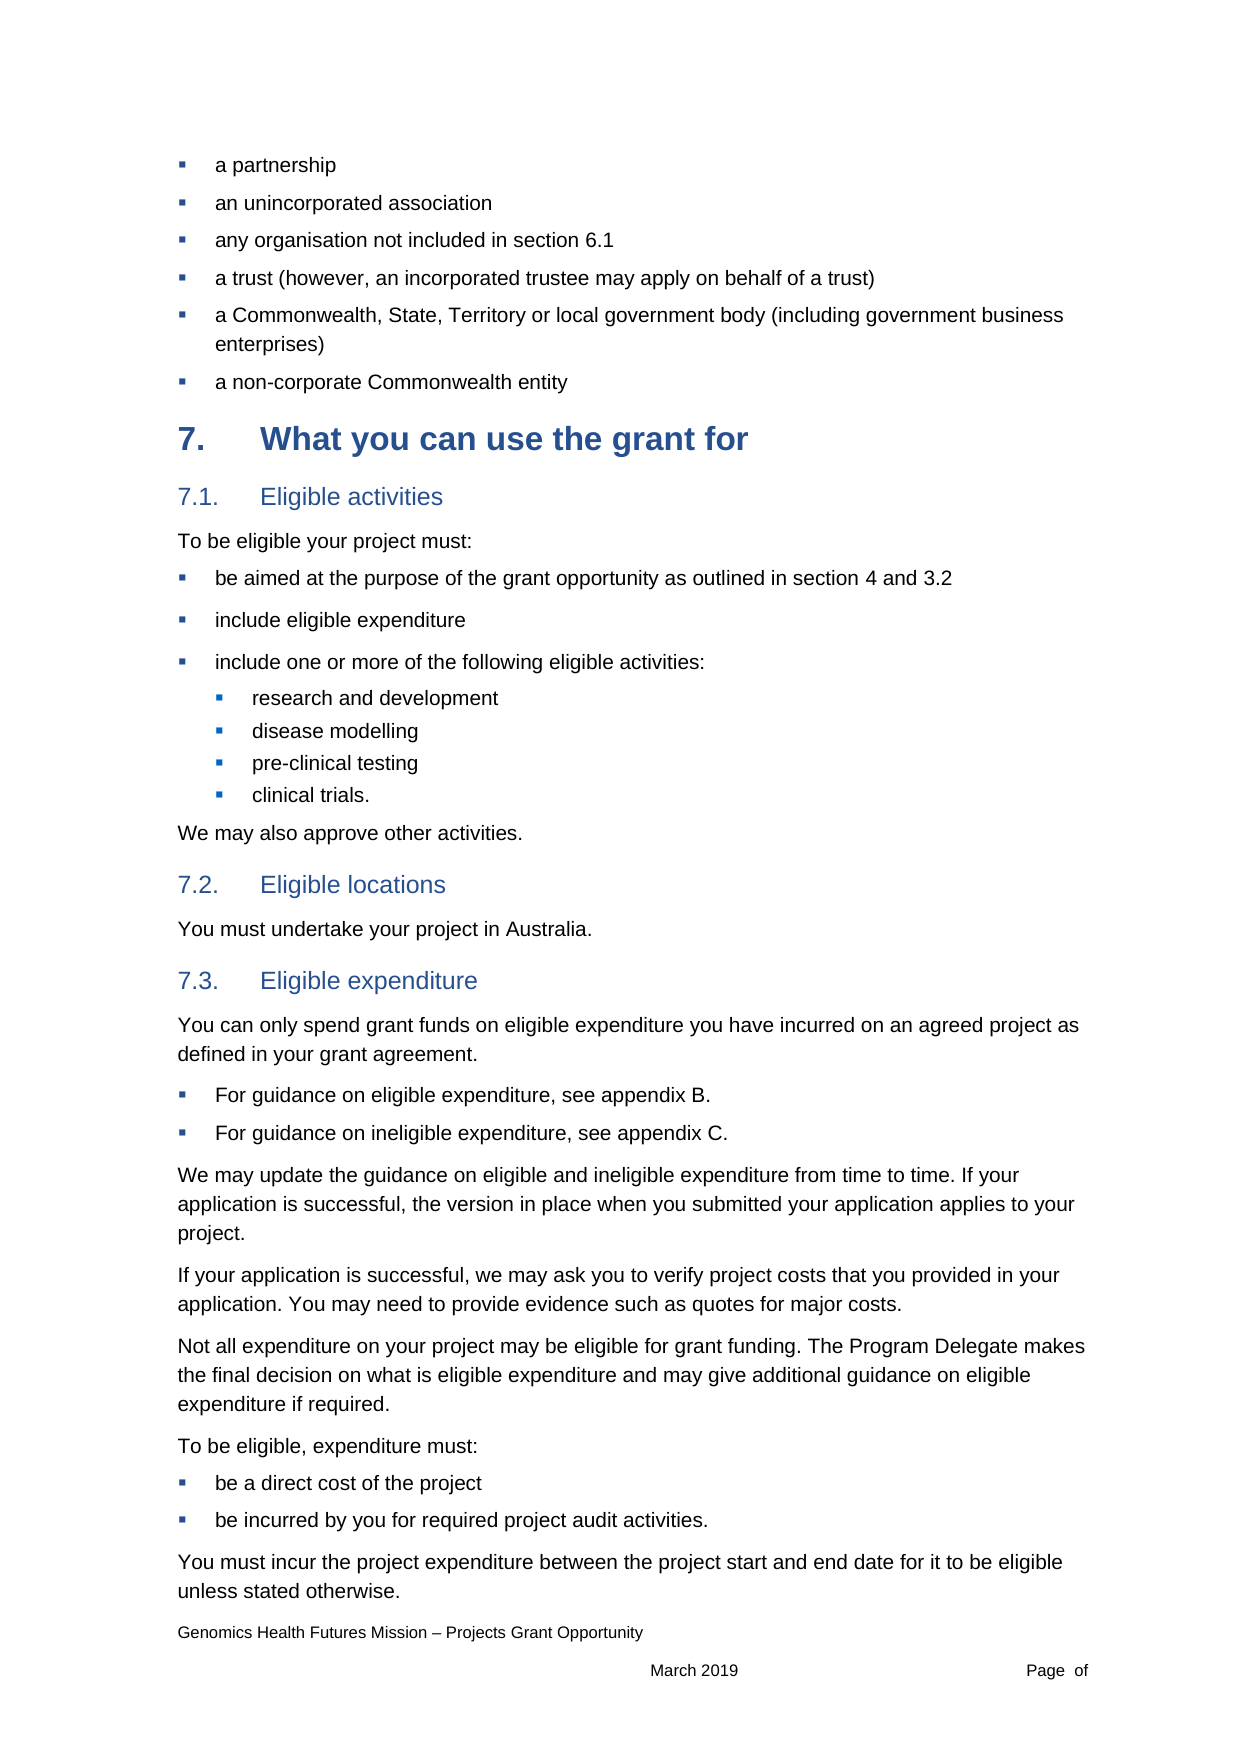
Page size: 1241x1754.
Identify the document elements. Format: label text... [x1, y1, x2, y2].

list research and development [214, 686, 1092, 710]
list If your application is successful, we may ask you to verify project costs that you provided in your application. You may need to provide evidence such as quotes for major costs. [177, 1257, 1092, 1316]
list an unincorporated association [177, 185, 1092, 214]
list a Commonwealth, State, Territory or local government body (including government business enterprises) [177, 298, 1092, 356]
list include one or more of the following eligible activities: [177, 644, 1092, 674]
list be a direct cost of the project [177, 1466, 1092, 1495]
text You must undertake your project in Australia. [177, 912, 1092, 941]
list pre-clinical testing [214, 751, 1092, 775]
text To be eligible, expenditure must: [177, 1428, 1092, 1457]
list For guidance on eligible expenditure, see appendix B. [177, 1078, 1092, 1107]
list a non-corporate Commonwealth entity [177, 364, 1092, 393]
list For guidance on ineligible expenditure, see appendix C. [177, 1116, 1092, 1145]
list a trust (however, an incorporated trustee may apply on behalf of a trust) [177, 260, 1092, 289]
list disease modelling [214, 718, 1092, 743]
list You must incur the project expenditure between the project start and end date for it to be eligible unless stated otherwise. [177, 1545, 1092, 1603]
subtitle Eligible expenditure [177, 966, 1092, 995]
subtitle Eligible locations [177, 870, 1092, 899]
text We may update the guidance on eligible and ineligible expenditure from time to time. If your application is successful, the version in place when you submitted your application applies to your project. [177, 1157, 1092, 1245]
list any organisation not included in section 6.1 [177, 223, 1092, 252]
subtitle Eligible activities [177, 482, 1092, 511]
subtitle What you can use the grant for [177, 418, 1092, 457]
list be incurred by you for required project audit activities. [177, 1503, 1092, 1532]
list clinical trials. [214, 783, 1092, 807]
list We may also approve other activities. [177, 816, 1092, 845]
list be aimed at the purpose of the grant opportunity as outlined in section 4 and 3.2 [177, 561, 1092, 590]
list Not all expenditure on your project may be eligible for grant funding. The Program Delegate makes the final decision on what is eligible expenditure and may give additional guidance on eligible expenditure if required. [177, 1328, 1092, 1416]
text You can only spend grant funds on eligible expenditure you have incurred on an agreed project as defined in your grant agreement. [177, 1007, 1092, 1066]
text To be eligible your project must: [177, 524, 1092, 553]
list a partnership [177, 148, 1092, 177]
list include eligible expenditure [177, 603, 1092, 632]
